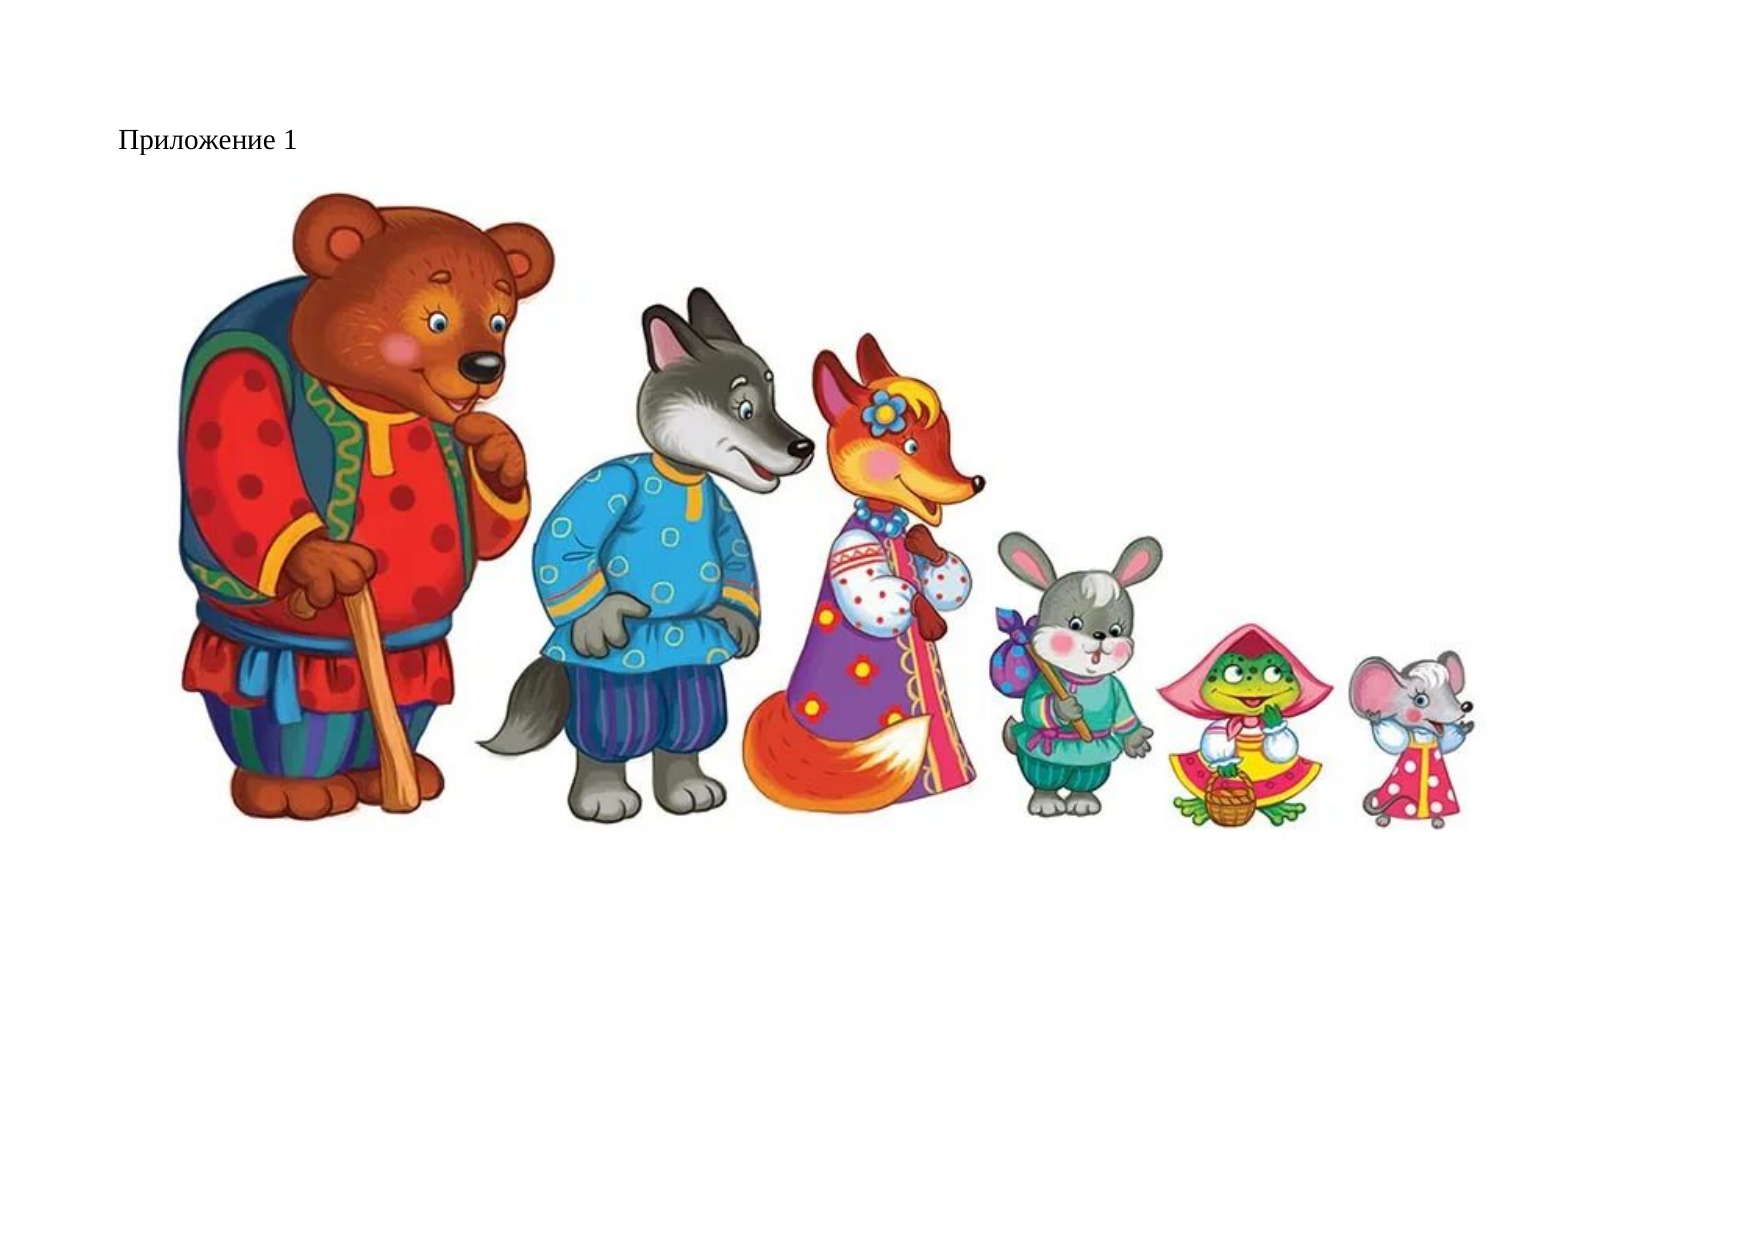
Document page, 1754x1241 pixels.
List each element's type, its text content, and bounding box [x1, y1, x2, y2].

text Приложение 1 [118, 122, 1636, 156]
picture [118, 155, 1502, 919]
